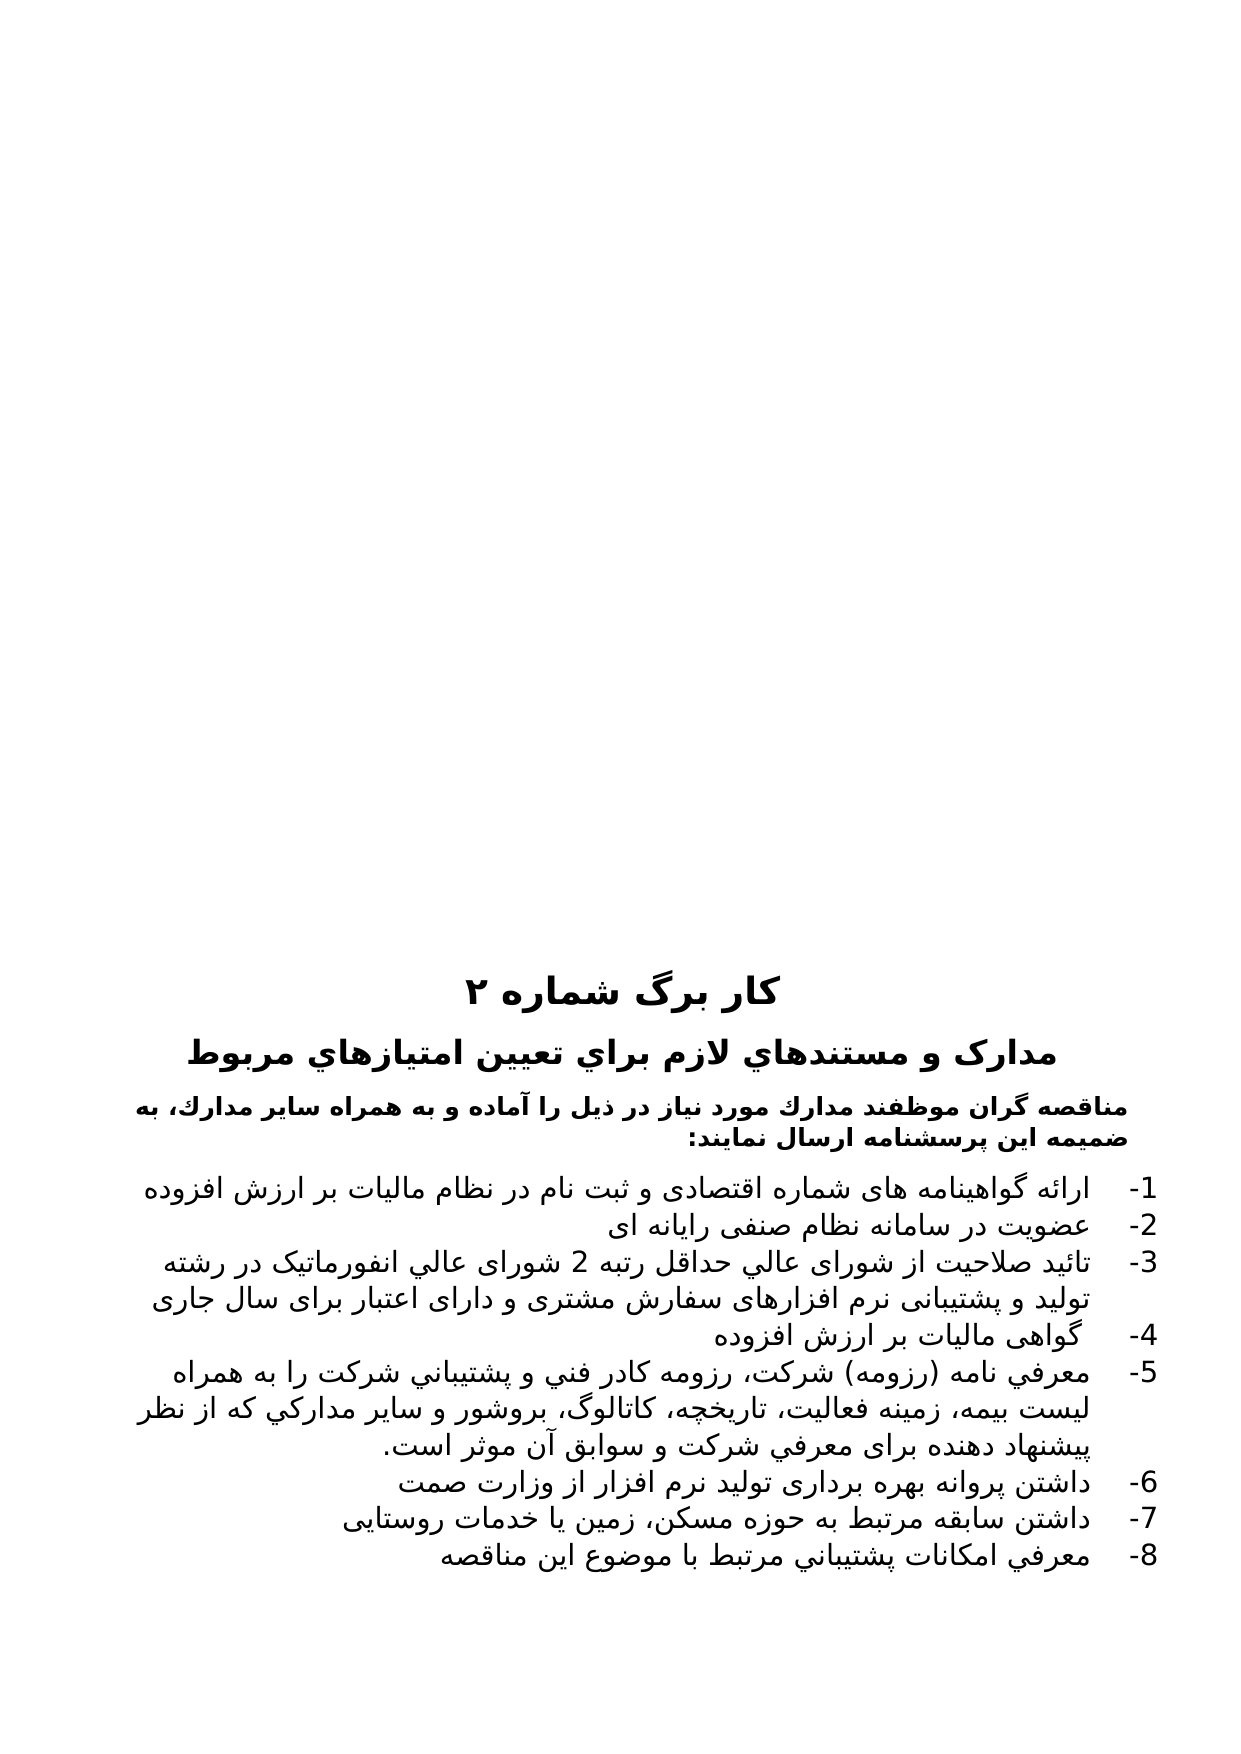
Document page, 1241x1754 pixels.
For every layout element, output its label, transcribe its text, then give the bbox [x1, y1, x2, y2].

text مدارک و مستندهاي لازم براي تعيين امتيازهاي مربوط [103, 1034, 1129, 1072]
list داشتن پروانه بهره برداری تولید نرم افزار از وزارت صمت [103, 1465, 1129, 1499]
list معرفي امکانات پشتيباني مرتبط با موضوع این مناقصه [103, 1538, 1129, 1572]
list گواهی مالیات بر ارزش افزوده [103, 1318, 1129, 1352]
list داشتن سابقه مرتبط به حوزه مسکن، زمین یا خدمات روستایی [103, 1502, 1129, 1536]
list عضویت در سامانه نظام صنفی رایانه ای [103, 1208, 1129, 1242]
list تائيد صلاحیت از شورای عالي حداقل رتبه 2 شورای عالي انفورماتيک در رشته تولید و پشتیبانی نرم افزارهای سفارش مشتری و دارای اعتبار برای سال جاری [103, 1245, 1129, 1316]
list معرفي نامه (رزومه) شرکت، رزومه کادر فني و پشتيباني شرکت را به همراه ليست بيمه، زمينه فعاليت، تاریخچه، کاتالوگ، بروشور و سایر مدارکي که از نظر پيشنهاد دهنده برای معرفي شرکت و سوابق آن موثر است. [103, 1355, 1129, 1462]
list ارائه گواهينامه های شماره اقتصادی و ثبت نام در نظام ماليات بر ارزش افزوده [103, 1172, 1129, 1206]
text مناقصه گران موظفند مدارك مورد نياز در ذیل را آماده و به همراه سایر مدارك، به ضميمه این پرسشنامه ارسال نمایند: [103, 1092, 1129, 1153]
text كار برگ شماره ۲ [103, 970, 1129, 1013]
